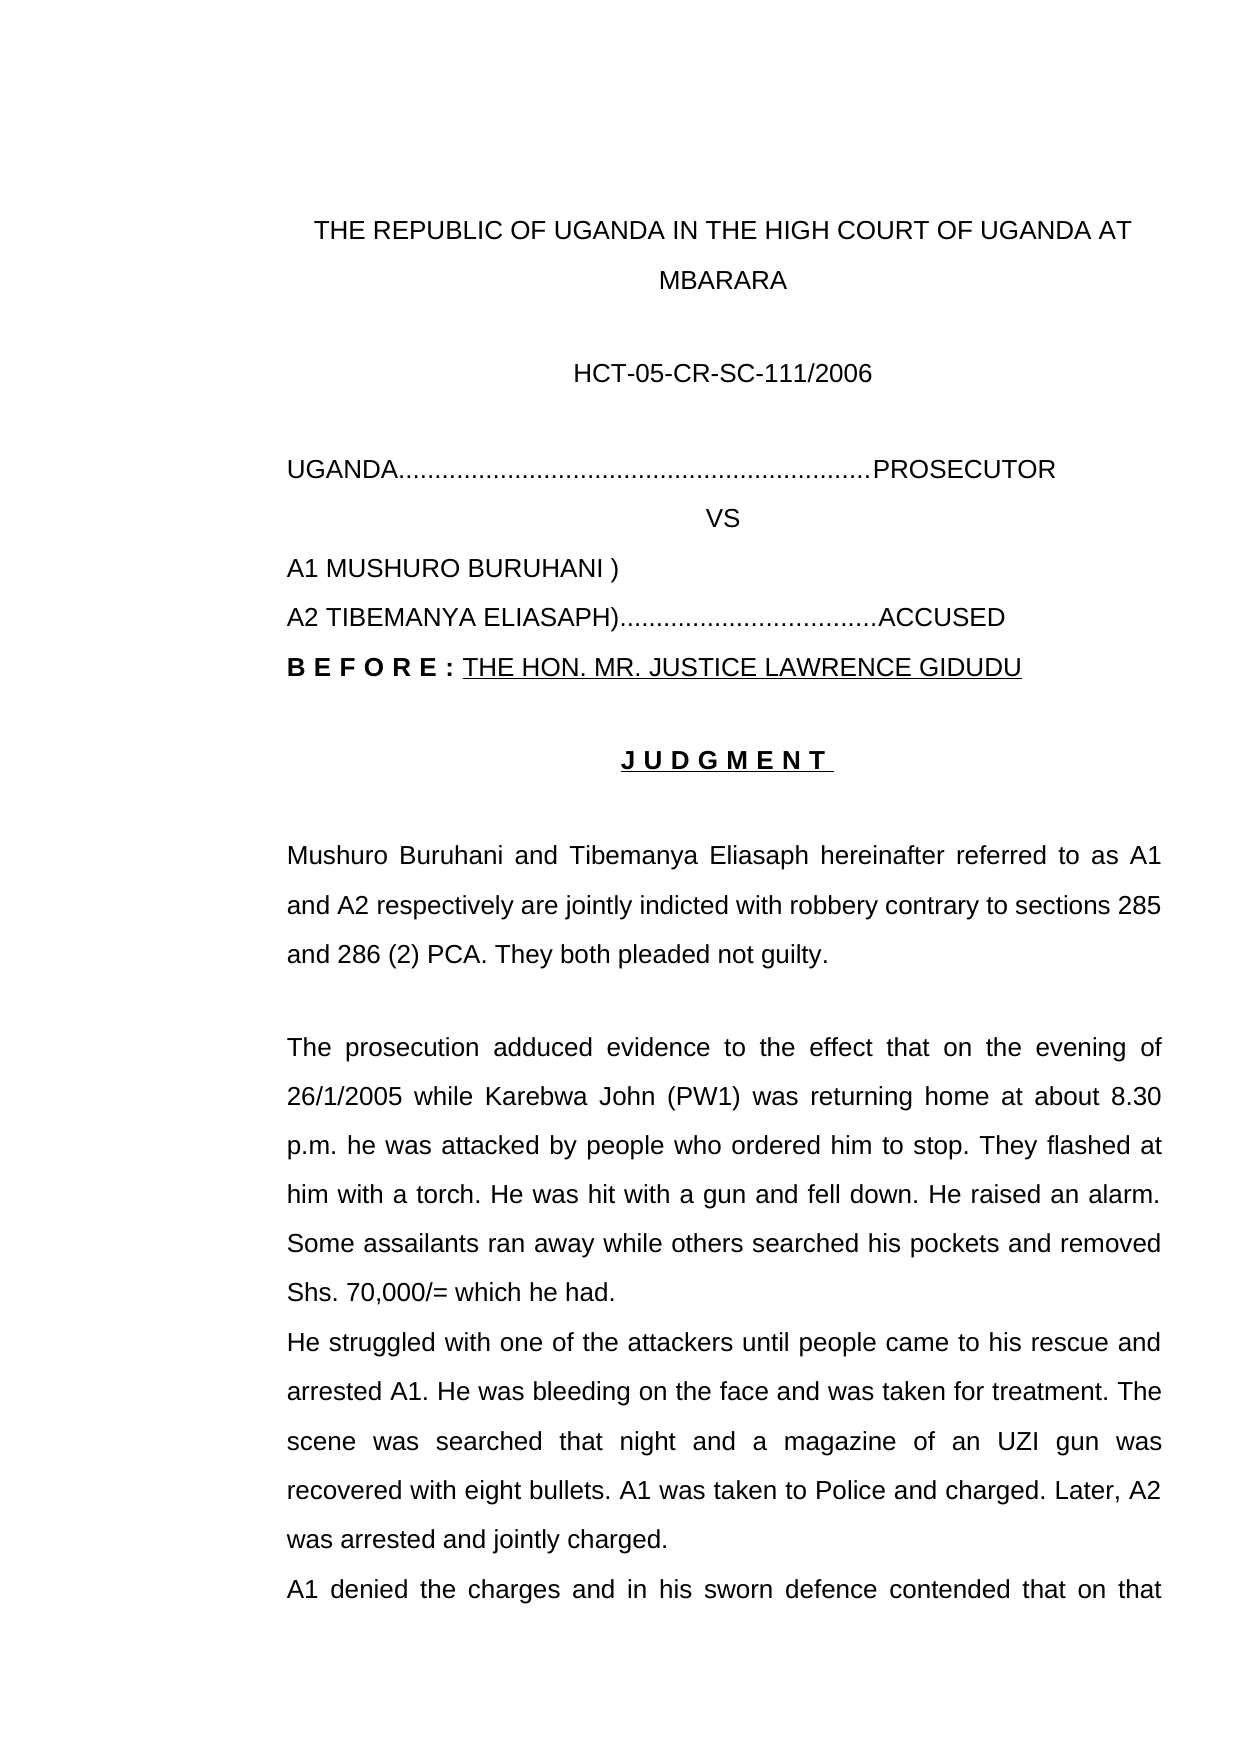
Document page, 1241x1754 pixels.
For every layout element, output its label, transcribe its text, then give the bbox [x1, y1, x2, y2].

text BEFORE:THE HON. MR. JUSTICE LAWRENCE GIDUDU [287, 636, 1165, 686]
subtitle JUDGMENT [282, 748, 1163, 774]
text THE REPUBLIC OF UGANDA IN THE HIGH COURT OF UGANDA AT MBARARA [282, 200, 1163, 299]
text UGANDA PROSECUTOR [287, 438, 1165, 488]
text He struggled with one of the attackers until people came to his rescue and arrested A1. He was bleeding on the face and was taken for treatment. The scene was searched that night and a magazine of an UZI gun was recovered with eight bullets. A1 was taken to Police and charged. Later, A2 was arrested and jointly charged. [287, 1311, 1163, 1559]
text A1 MUSHURO BURUHANI ) [287, 537, 1165, 587]
text HCT-05-CR-SC-111/2006 [282, 362, 1163, 388]
text The prosecution adduced evidence to the effect that on the evening of 26/1/2005 while Karebwa John (PW1) was returning home at about 8.30 p.m. he was attacked by people who ordered him to stop. They flashed at him with a torch. He was hit with a gun and fell down. He raised an alarm. Some assailants ran away while others searched his pockets and removed Shs. 70,000/= which he had. [287, 1018, 1163, 1311]
text VS [282, 488, 1163, 537]
text A2 TIBEMANYA ELIASAPH) ACCUSED [287, 587, 1165, 636]
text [287, 1559, 1163, 1608]
text Mushuro Buruhani and Tibemanya Eliasaph hereinafter referred to as A1 and A2 respectively are jointly indicted with robbery contrary to sections 285 and 286 (2) PCA. They both pleaded not guilty. [287, 825, 1163, 973]
